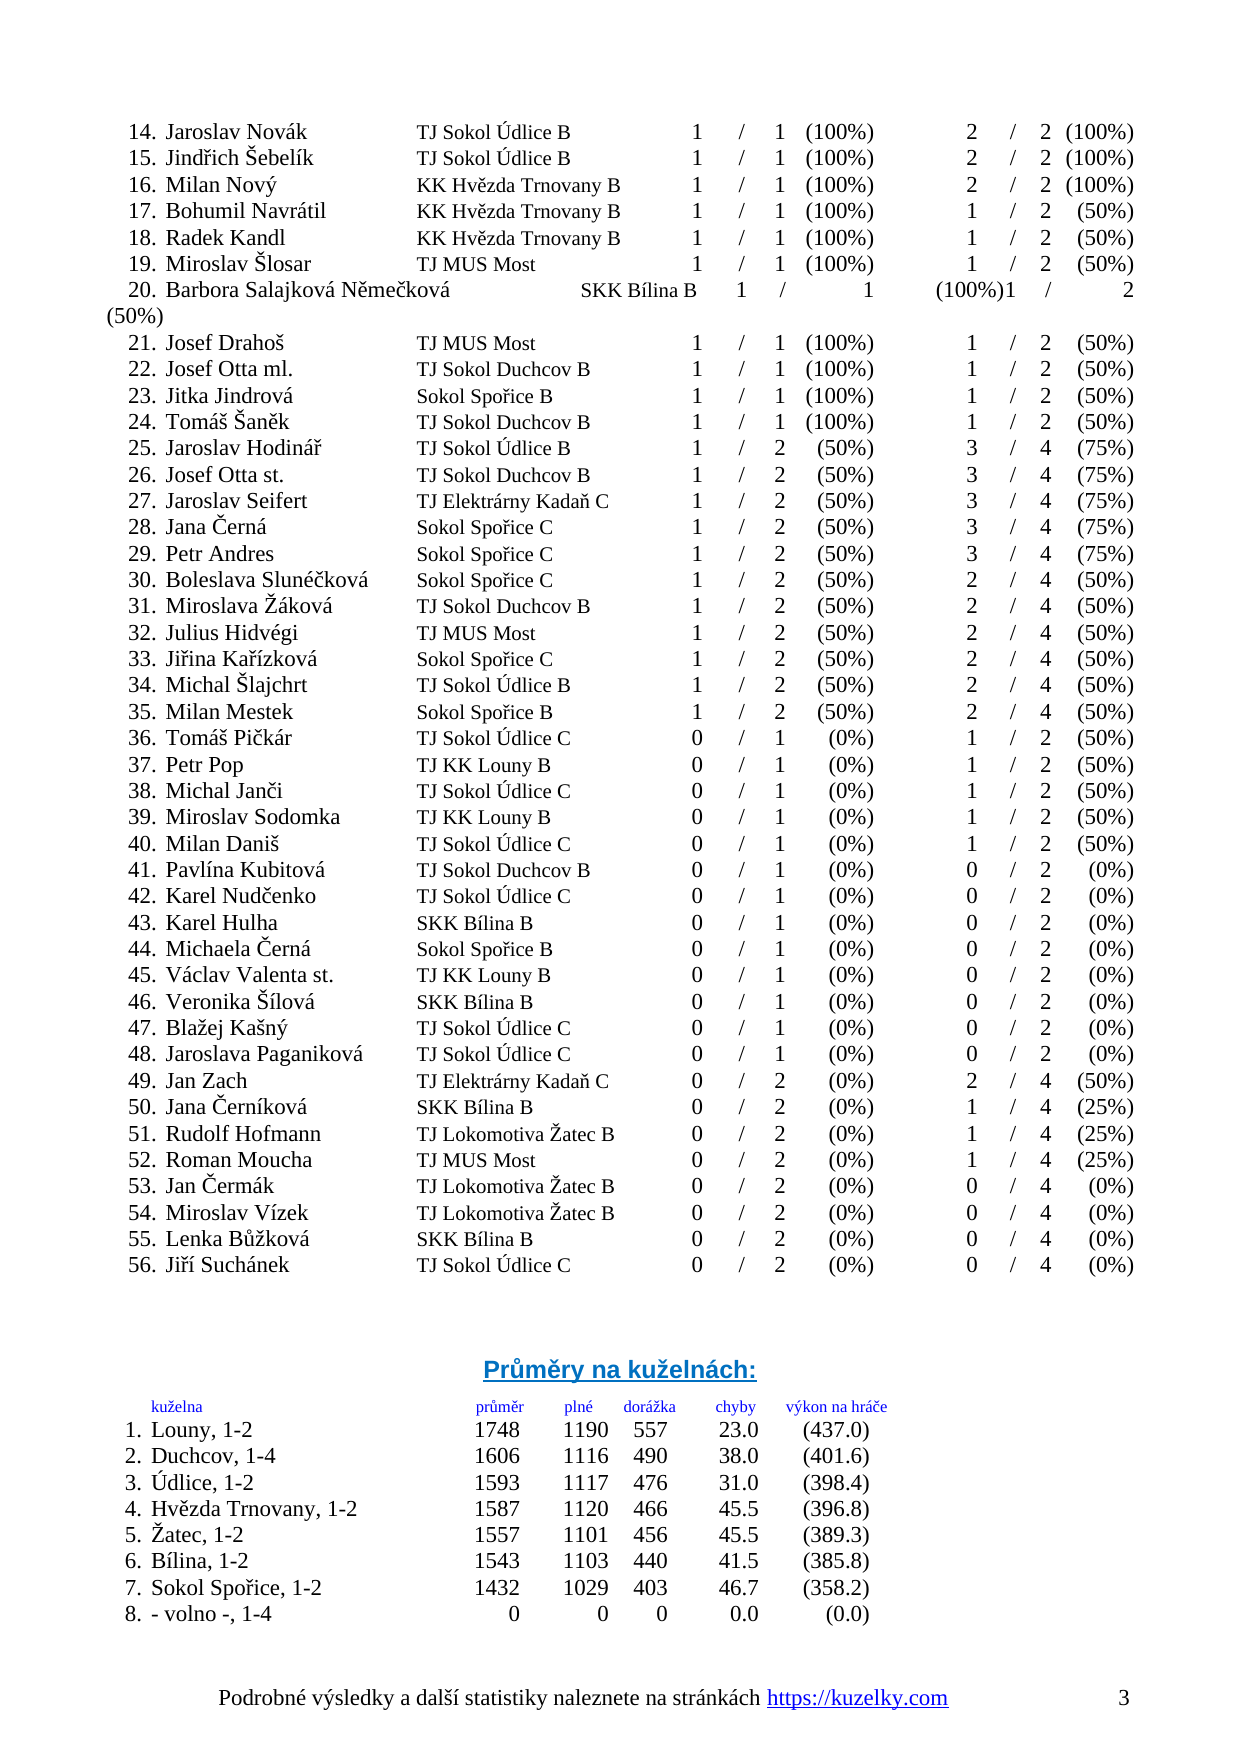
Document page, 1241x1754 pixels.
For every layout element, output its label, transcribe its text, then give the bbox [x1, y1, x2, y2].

text 33. Jiřina Kařízková Sokol Spořice C 1 / 2 (50%) 2 / 4 (50%) [106, 645, 1134, 672]
text Průměry na kuželnách: [94, 1355, 1145, 1384]
text 8. - volno -, 1-4 0 0 0 0.0 (0.0) [106, 1600, 1134, 1627]
text 50. Jana Černíková SKK Bílina B 0 / 2 (0%) 1 / 4 (25%) [106, 1093, 1134, 1119]
text 25. Jaroslav Hodinář TJ Sokol Údlice B 1 / 2 (50%) 3 / 4 (75%) [106, 434, 1134, 461]
text 44. Michaela Černá Sokol Spořice B 0 / 1 (0%) 0 / 2 (0%) [106, 935, 1134, 961]
text 32. Julius Hidvégi TJ MUS Most 1 / 2 (50%) 2 / 4 (50%) [106, 619, 1134, 645]
text 2. Duchcov, 1-4 1606 1116 490 38.0 (401.6) [106, 1442, 1134, 1468]
text 42. Karel Nudčenko TJ Sokol Údlice C 0 / 1 (0%) 0 / 2 (0%) [106, 882, 1134, 909]
text 19. Miroslav Šlosar TJ MUS Most 1 / 1 (100%) 1 / 2 (50%) [106, 250, 1134, 276]
text 49. Jan Zach TJ Elektrárny Kadaň C 0 / 2 (0%) 2 / 4 (50%) [106, 1067, 1134, 1093]
text 43. Karel Hulha SKK Bílina B 0 / 1 (0%) 0 / 2 (0%) [106, 909, 1134, 935]
text 24. Tomáš Šaněk TJ Sokol Duchcov B 1 / 1 (100%) 1 / 2 (50%) [106, 408, 1134, 434]
text 51. Rudolf Hofmann TJ Lokomotiva Žatec B 0 / 2 (0%) 1 / 4 (25%) [106, 1119, 1134, 1146]
text 30. Boleslava Slunéčková Sokol Spořice C 1 / 2 (50%) 2 / 4 (50%) [106, 566, 1134, 592]
text 38. Michal Janči TJ Sokol Údlice C 0 / 1 (0%) 1 / 2 (50%) [106, 777, 1134, 803]
text 26. Josef Otta st. TJ Sokol Duchcov B 1 / 2 (50%) 3 / 4 (75%) [106, 461, 1134, 487]
text 15. Jindřich Šebelík TJ Sokol Údlice B 1 / 1 (100%) 2 / 2 (100%) [106, 144, 1134, 171]
text 53. Jan Čermák TJ Lokomotiva Žatec B 0 / 2 (0%) 0 / 4 (0%) [106, 1172, 1134, 1199]
text 45. Václav Valenta st. TJ KK Louny B 0 / 1 (0%) 0 / 2 (0%) [106, 961, 1134, 988]
text 4. Hvězda Trnovany, 1-2 1587 1120 466 45.5 (396.8) [106, 1495, 1134, 1521]
text 28. Jana Černá Sokol Spořice C 1 / 2 (50%) 3 / 4 (75%) [106, 513, 1134, 540]
text 6. Bílina, 1-2 1543 1103 440 41.5 (385.8) [106, 1548, 1134, 1574]
text 17. Bohumil Navrátil KK Hvězda Trnovany B 1 / 1 (100%) 1 / 2 (50%) [106, 197, 1134, 223]
text 20. Barbora Salajková Němečková SKK Bílina B 1 / 1 (100%) 1 / 2 (50%) [106, 276, 1134, 329]
text 1. Louny, 1-2 1748 1190 557 23.0 (437.0) [106, 1416, 1134, 1442]
text 7. Sokol Spořice, 1-2 1432 1029 403 46.7 (358.2) [106, 1574, 1134, 1600]
text 18. Radek Kandl KK Hvězda Trnovany B 1 / 1 (100%) 1 / 2 (50%) [106, 223, 1134, 250]
text 3. Údlice, 1-2 1593 1117 476 31.0 (398.4) [106, 1468, 1134, 1495]
text 34. Michal Šlajchrt TJ Sokol Údlice B 1 / 2 (50%) 2 / 4 (50%) [106, 672, 1134, 698]
text 23. Jitka Jindrová Sokol Spořice B 1 / 1 (100%) 1 / 2 (50%) [106, 382, 1134, 408]
text 55. Lenka Bůžková SKK Bílina B 0 / 2 (0%) 0 / 4 (0%) [106, 1225, 1134, 1251]
text 41. Pavlína Kubitová TJ Sokol Duchcov B 0 / 1 (0%) 0 / 2 (0%) [106, 856, 1134, 882]
text 5. Žatec, 1-2 1557 1101 456 45.5 (389.3) [106, 1521, 1134, 1548]
text 31. Miroslava Žáková TJ Sokol Duchcov B 1 / 2 (50%) 2 / 4 (50%) [106, 592, 1134, 619]
text 54. Miroslav Vízek TJ Lokomotiva Žatec B 0 / 2 (0%) 0 / 4 (0%) [106, 1199, 1134, 1225]
text 16. Milan Nový KK Hvězda Trnovany B 1 / 1 (100%) 2 / 2 (100%) [106, 171, 1134, 197]
text 36. Tomáš Pičkár TJ Sokol Údlice C 0 / 1 (0%) 1 / 2 (50%) [106, 724, 1134, 751]
text 27. Jaroslav Seifert TJ Elektrárny Kadaň C 1 / 2 (50%) 3 / 4 (75%) [106, 487, 1134, 513]
text 14. Jaroslav Novák TJ Sokol Údlice B 1 / 1 (100%) 2 / 2 (100%) [106, 118, 1134, 144]
text 39. Miroslav Sodomka TJ KK Louny B 0 / 1 (0%) 1 / 2 (50%) [106, 803, 1134, 830]
text 56. Jiří Suchánek TJ Sokol Údlice C 0 / 2 (0%) 0 / 4 (0%) [106, 1251, 1134, 1278]
text 21. Josef Drahoš TJ MUS Most 1 / 1 (100%) 1 / 2 (50%) [106, 329, 1134, 355]
text 47. Blažej Kašný TJ Sokol Údlice C 0 / 1 (0%) 0 / 2 (0%) [106, 1014, 1134, 1041]
text 48. Jaroslava Paganiková TJ Sokol Údlice C 0 / 1 (0%) 0 / 2 (0%) [106, 1041, 1134, 1067]
text 22. Josef Otta ml. TJ Sokol Duchcov B 1 / 1 (100%) 1 / 2 (50%) [106, 355, 1134, 382]
text 29. Petr Andres Sokol Spořice C 1 / 2 (50%) 3 / 4 (75%) [106, 540, 1134, 566]
text 40. Milan Daniš TJ Sokol Údlice C 0 / 1 (0%) 1 / 2 (50%) [106, 830, 1134, 856]
text kuželna průměr plné dorážka chyby výkon na hráče [106, 1397, 1134, 1416]
text 35. Milan Mestek Sokol Spořice B 1 / 2 (50%) 2 / 4 (50%) [106, 698, 1134, 724]
text 37. Petr Pop TJ KK Louny B 0 / 1 (0%) 1 / 2 (50%) [106, 751, 1134, 777]
text 52. Roman Moucha TJ MUS Most 0 / 2 (0%) 1 / 4 (25%) [106, 1146, 1134, 1172]
text 46. Veronika Šílová SKK Bílina B 0 / 1 (0%) 0 / 2 (0%) [106, 988, 1134, 1014]
